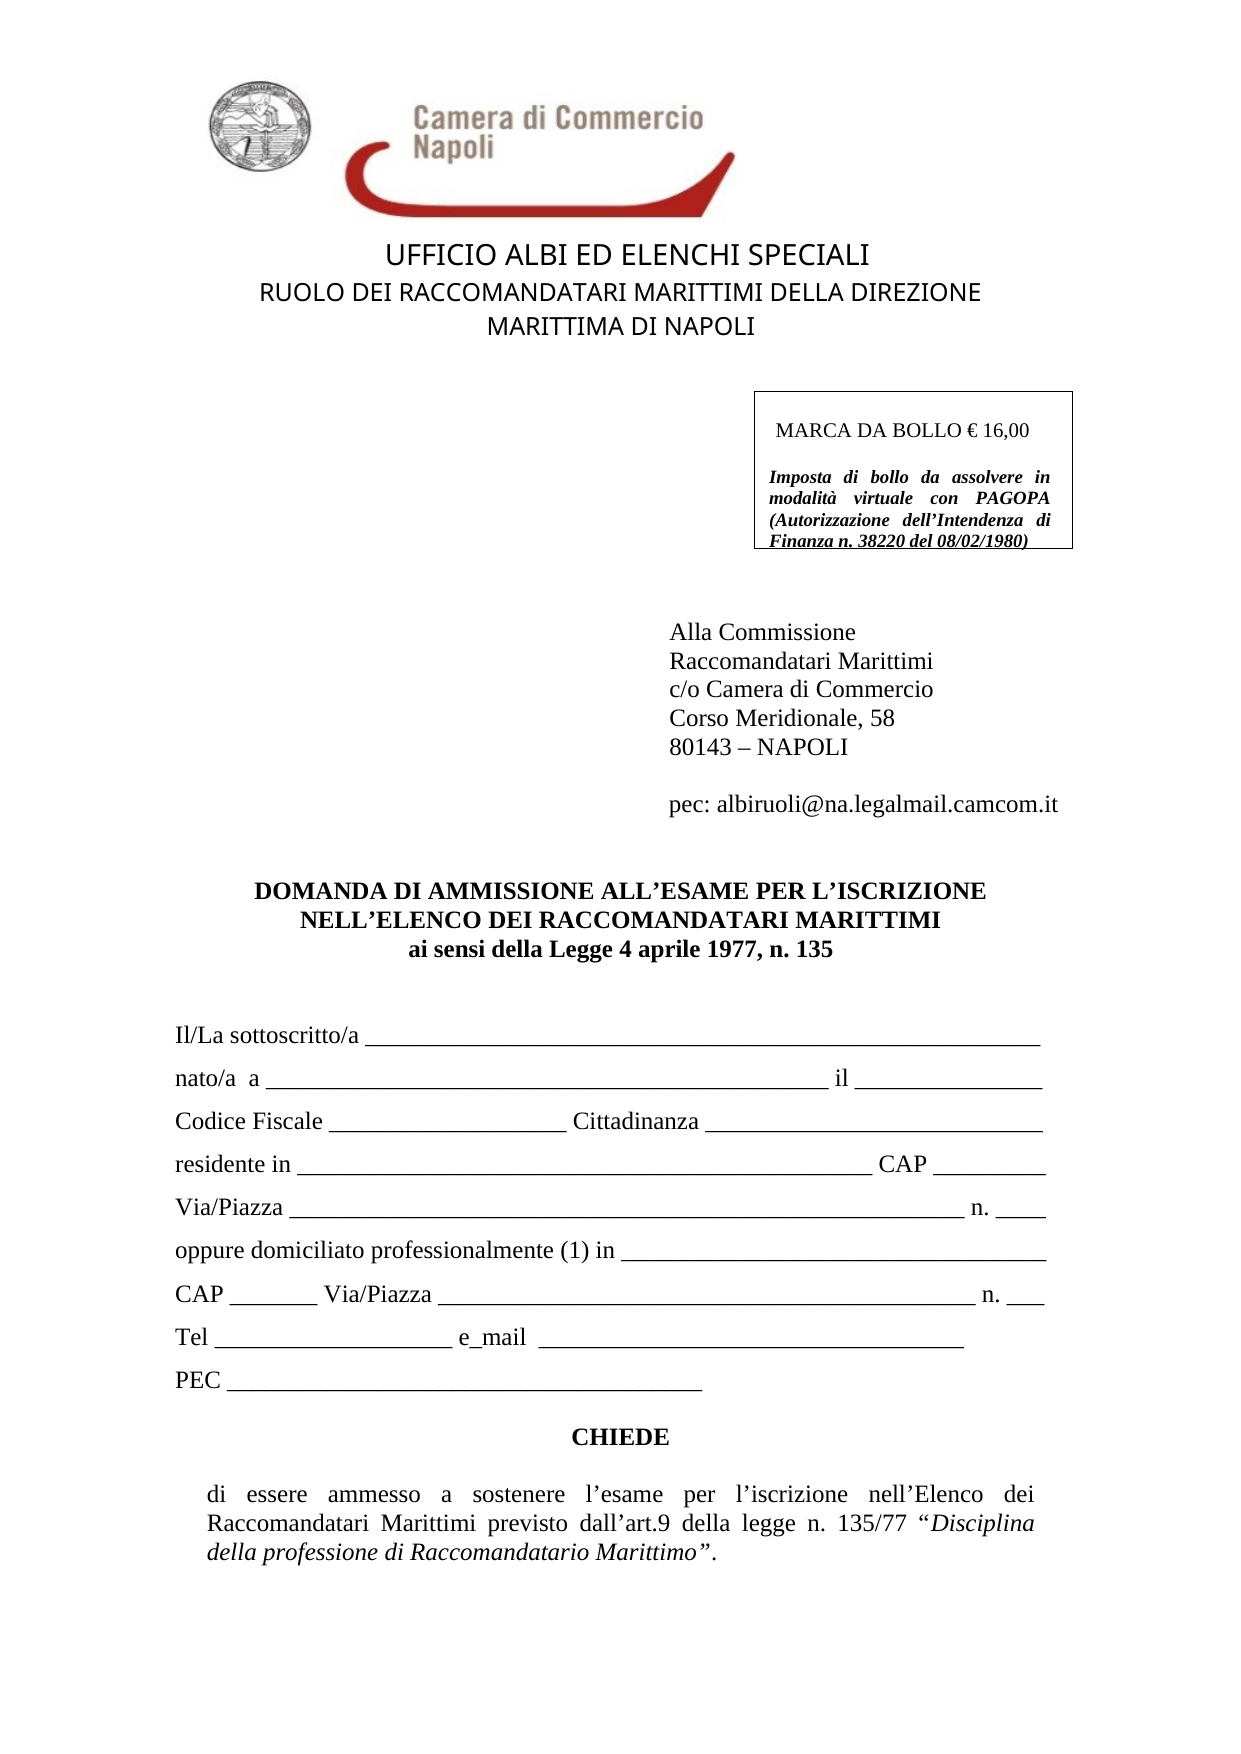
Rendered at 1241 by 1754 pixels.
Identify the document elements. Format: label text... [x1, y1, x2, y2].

text RUOLO DEI RACCOMANDATARI MARITTIMI DELLA DIREZIONE MARITTIMA DI NAPOLI [227, 275, 1014, 343]
text oppure domiciliato professionalmente (1) in __________________________________ [175, 1236, 1076, 1264]
text Codice Fiscale ___________________ Cittadinanza ___________________________ residente in ______________________________________________ CAP _________ Via/Piazza ______________________________________________________ n. ____ [175, 1106, 1076, 1221]
text pec: albiruoli@na.legalmail.camcom.it [175, 789, 1076, 818]
subtitle DOMANDA DI AMMISSIONE ALL’ESAME PER L’ISCRIZIONE NELL’ELENCO DEI RACCOMANDATARI MARITTIMI [227, 876, 1014, 934]
text Alla Commissione Raccomandatari Marittimi c/o Camera di Commercio Corso Meridionale, 58 [669, 617, 936, 732]
text PEC ______________________________________ [175, 1365, 1076, 1394]
text ai sensi della Legge 4 aprile 1977, n. 135 [227, 934, 1014, 962]
text Il/La sottoscritto/a ______________________________________________________ [175, 1020, 1076, 1049]
picture [206, 73, 739, 222]
text CAP _______ Via/Piazza ___________________________________________ n. ___ [175, 1279, 1076, 1307]
text nato/a a _____________________________________________ il _______________ [175, 1063, 1076, 1092]
text 80143 – NAPOLI [669, 732, 1076, 761]
text di essere ammesso a sostenere l’esame per l’iscrizione nell’Elenco dei Raccomandatari Marittimi previsto dall’art.9 della legge n. 135/77 “Disciplina della professione di Raccomandatario Marittimo”. [207, 1479, 1035, 1566]
title UFFICIO ALBI ED ELENCHI SPECIALI [227, 235, 1027, 274]
text Tel ___________________ e_mail __________________________________ [175, 1322, 1076, 1351]
subtitle CHIEDE [227, 1422, 1014, 1451]
